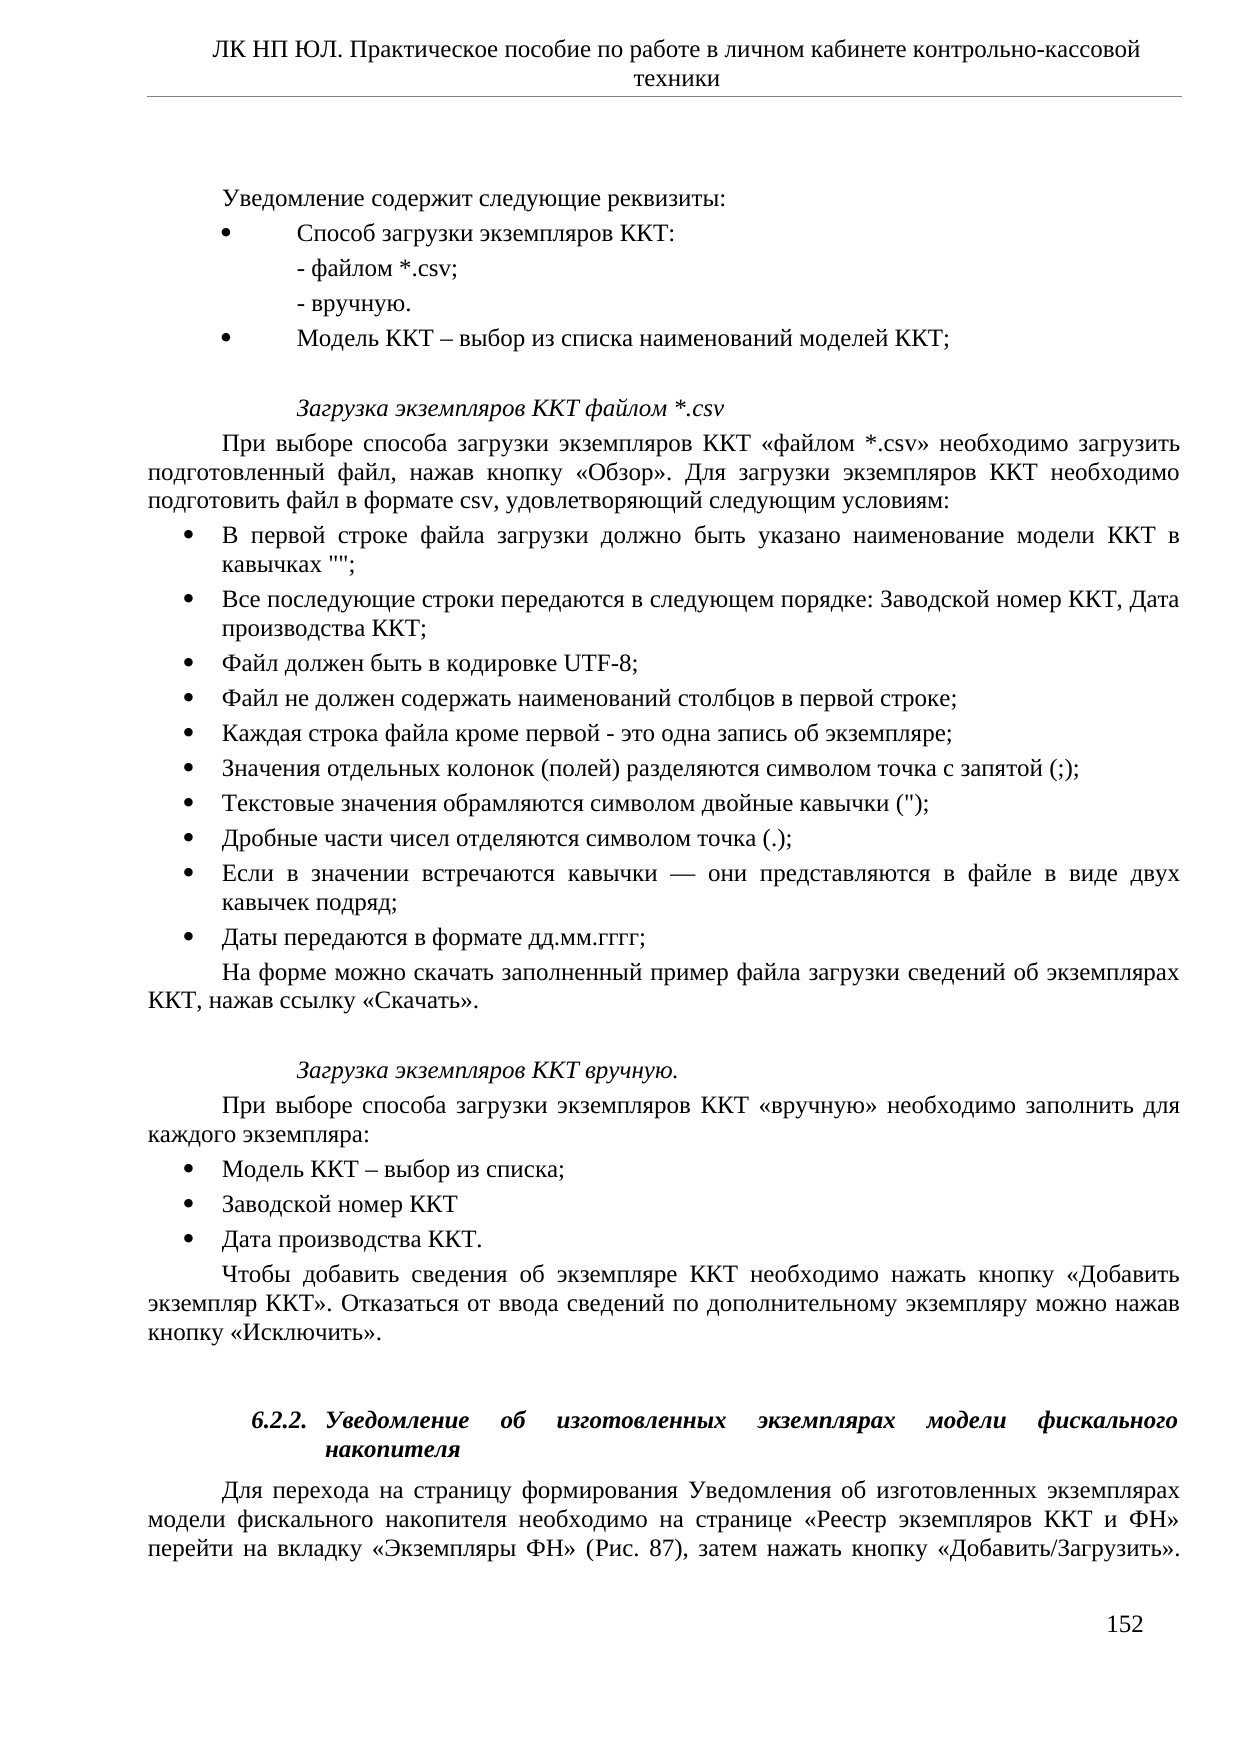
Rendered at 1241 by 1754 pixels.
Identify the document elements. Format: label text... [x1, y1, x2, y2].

list Если в значении встречаются кавычки — они представляются в файле в виде двух кавычек подряд; [184, 858, 1181, 916]
list Дата производства ККТ. [184, 1224, 1181, 1253]
text При выборе способа загрузки экземпляров ККТ «файлом *.csv» необходимо загрузить подготовленный файл, нажав кнопку «Обзор». Для загрузки экземпляров ККТ необходимо подготовить файл в формате csv, удовлетворяющий следующим условиям: [148, 428, 1181, 514]
subtitle Уведомление об изготовленных экземплярах модели фискального накопителя [251, 1406, 1181, 1463]
text Способ загрузки экземпляров ККТ: [222, 218, 1181, 247]
list Файл должен быть в кодировке UTF-8; [184, 648, 1181, 677]
text На форме можно скачать заполненный пример файла загрузки сведений об экземплярах ККТ, нажав ссылку «Скачать». [148, 957, 1181, 1014]
list - файлом *.csv; [297, 253, 1181, 282]
list Дробные части чисел отделяются символом точка (.); [184, 823, 1181, 852]
list Значения отдельных колонок (полей) разделяются символом точка с запятой (;); [184, 753, 1181, 782]
list Модель ККТ – выбор из списка; [184, 1154, 1181, 1183]
list Даты передаются в формате дд.мм.гггг; [184, 922, 1181, 951]
text Уведомление содержит следующие реквизиты: [148, 183, 1181, 212]
list Заводской номер ККТ [184, 1189, 1181, 1218]
list - вручную. [297, 288, 1181, 317]
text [148, 1476, 1181, 1562]
list Каждая строка файла кроме первой - это одна запись об экземпляре; [184, 718, 1181, 747]
list Файл не должен содержать наименований столбцов в первой строке; [184, 683, 1181, 712]
text Чтобы добавить сведения об экземпляре ККТ необходимо нажать кнопку «Добавить экземпляр ККТ». Отказаться от ввода сведений по дополнительному экземпляру можно нажав кнопку «Исключить». [148, 1259, 1181, 1346]
text При выборе способа загрузки экземпляров ККТ «вручную» необходимо заполнить для каждого экземпляра: [148, 1091, 1181, 1148]
list Все последующие строки передаются в следующем порядке: Заводской номер ККТ, Дата производства ККТ; [184, 584, 1181, 642]
list Текстовые значения обрамляются символом двойные кавычки ("); [184, 788, 1181, 817]
list Загрузка экземпляров ККТ файлом *.csv [297, 393, 1181, 422]
list В первой строке файла загрузки должно быть указано наименование модели ККТ в кавычках ""; [184, 521, 1181, 578]
list Загрузка экземпляров ККТ вручную. [297, 1056, 1181, 1084]
text Модель ККТ – выбор из списка наименований моделей ККТ; [222, 323, 1181, 352]
